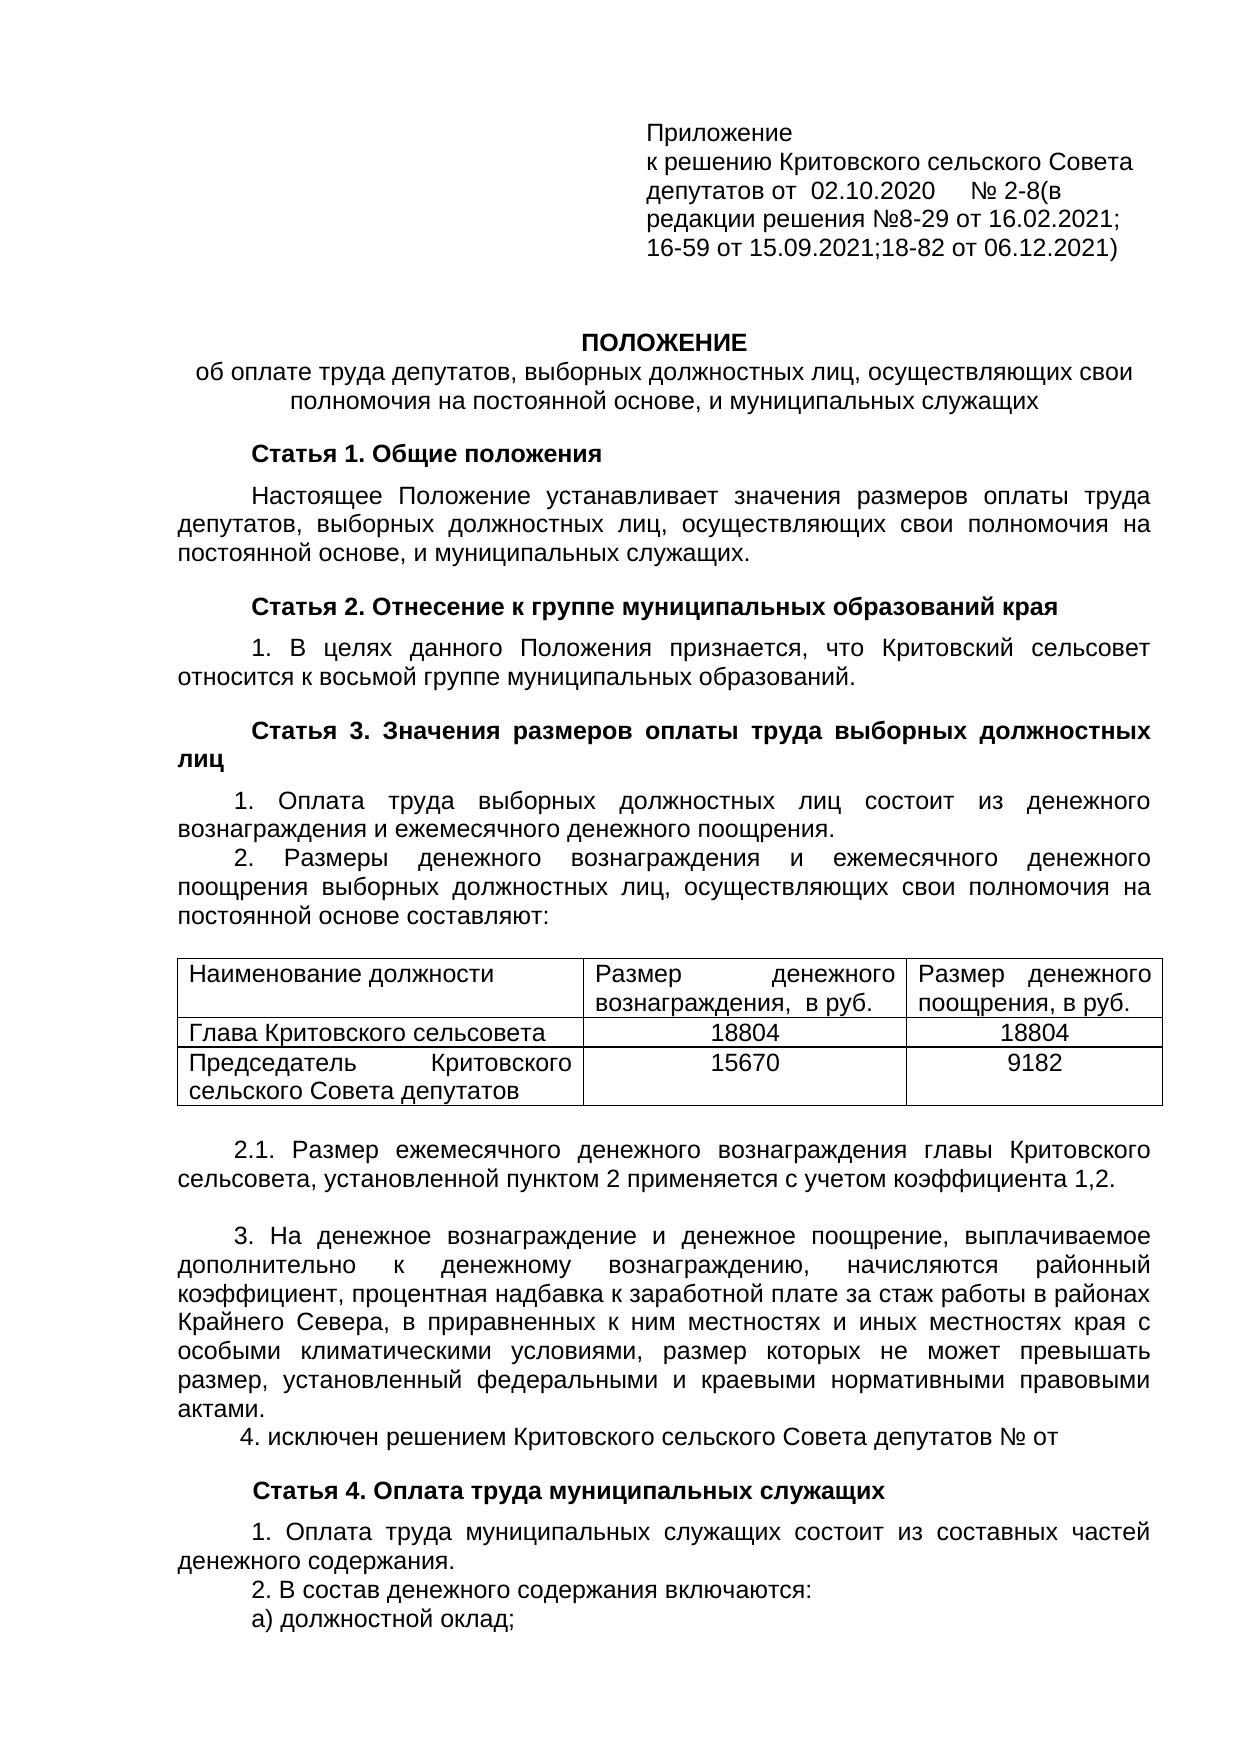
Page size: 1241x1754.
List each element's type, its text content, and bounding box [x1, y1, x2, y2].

table_header Размер денежного поощрения, в руб. [907, 959, 1162, 1017]
text 1. В целях данного Положения признается, что Критовский сельсовет относится к восьмой группе муниципальных образований. [177, 633, 1152, 691]
text Статья 3. Значения размеров оплаты труда выборных должностных лиц [177, 716, 1152, 773]
table_cell 9182 [907, 1048, 1162, 1105]
text 2.1. Размер ежемесячного денежного вознаграждения главы Критовского сельсовета, установленной пунктом 2 применяется с учетом коэффициента 1,2. [177, 1135, 1152, 1192]
table_header Размер денежного вознаграждения, в руб. [584, 959, 906, 1017]
table_cell 18804 [584, 1018, 906, 1046]
table_header Наименование должности [178, 959, 583, 1017]
text Настоящее Положение устанавливает значения размеров оплаты труда депутатов, выборных должностных лиц, осуществляющих свои полномочия на постоянной основе, и муниципальных служащих. [177, 481, 1152, 567]
subtitle Приложение [646, 118, 1152, 147]
text 1. Оплата труда муниципальных служащих состоит из составных частей денежного содержания. [177, 1517, 1152, 1575]
text 2. Размеры денежного вознаграждения и ежемесячного денежного поощрения выборных должностных лиц, осуществляющих свои полномочия на постоянной основе составляют: [177, 843, 1152, 929]
text а) должностной оклад; [177, 1603, 1152, 1632]
text 2. В состав денежного содержания включаются: [177, 1575, 1152, 1603]
table_cell Глава Критовского сельсовета [178, 1018, 583, 1046]
table_cell 15670 [584, 1048, 906, 1105]
table_cell Председатель Критовского сельского Совета депутатов [178, 1048, 583, 1105]
text 4. исключен решением Критовского сельского Совета депутатов № от [177, 1422, 1152, 1451]
text к решению Критовского сельского Совета депутатов от 02.10.2020 № 2-8(в редакции решения №8-29 от 16.02.2021; 16-59 от 15.09.2021;18-82 от 06.12.2021) [646, 147, 1152, 262]
text 1. Оплата труда выборных должностных лиц состоит из денежного вознаграждения и ежемесячного денежного поощрения. [177, 786, 1152, 843]
text Статья 1. Общие положения [177, 439, 1152, 468]
table_cell 18804 [907, 1018, 1162, 1046]
text Статья 2. Отнесение к группе муниципальных образований края [177, 592, 1152, 621]
text 3. На денежное вознаграждение и денежное поощрение, выплачиваемое дополнительно к денежному вознаграждению, начисляются районный коэффициент, процентная надбавка к заработной плате за стаж работы в районах Крайнего Севера, в приравненных к ним местностях и иных местностях края с особыми климатическими условиями, размер которых не может превышать размер, установленный федеральными и краевыми нормативными правовыми актами. [177, 1221, 1152, 1422]
text об оплате труда депутатов, выборных должностных лиц, осуществляющих свои полномочия на постоянной основе, и муниципальных служащих [177, 357, 1152, 414]
text Статья 4. Оплата труда муниципальных служащих [177, 1476, 1152, 1505]
text ПОЛОЖЕНИЕ [177, 328, 1152, 357]
